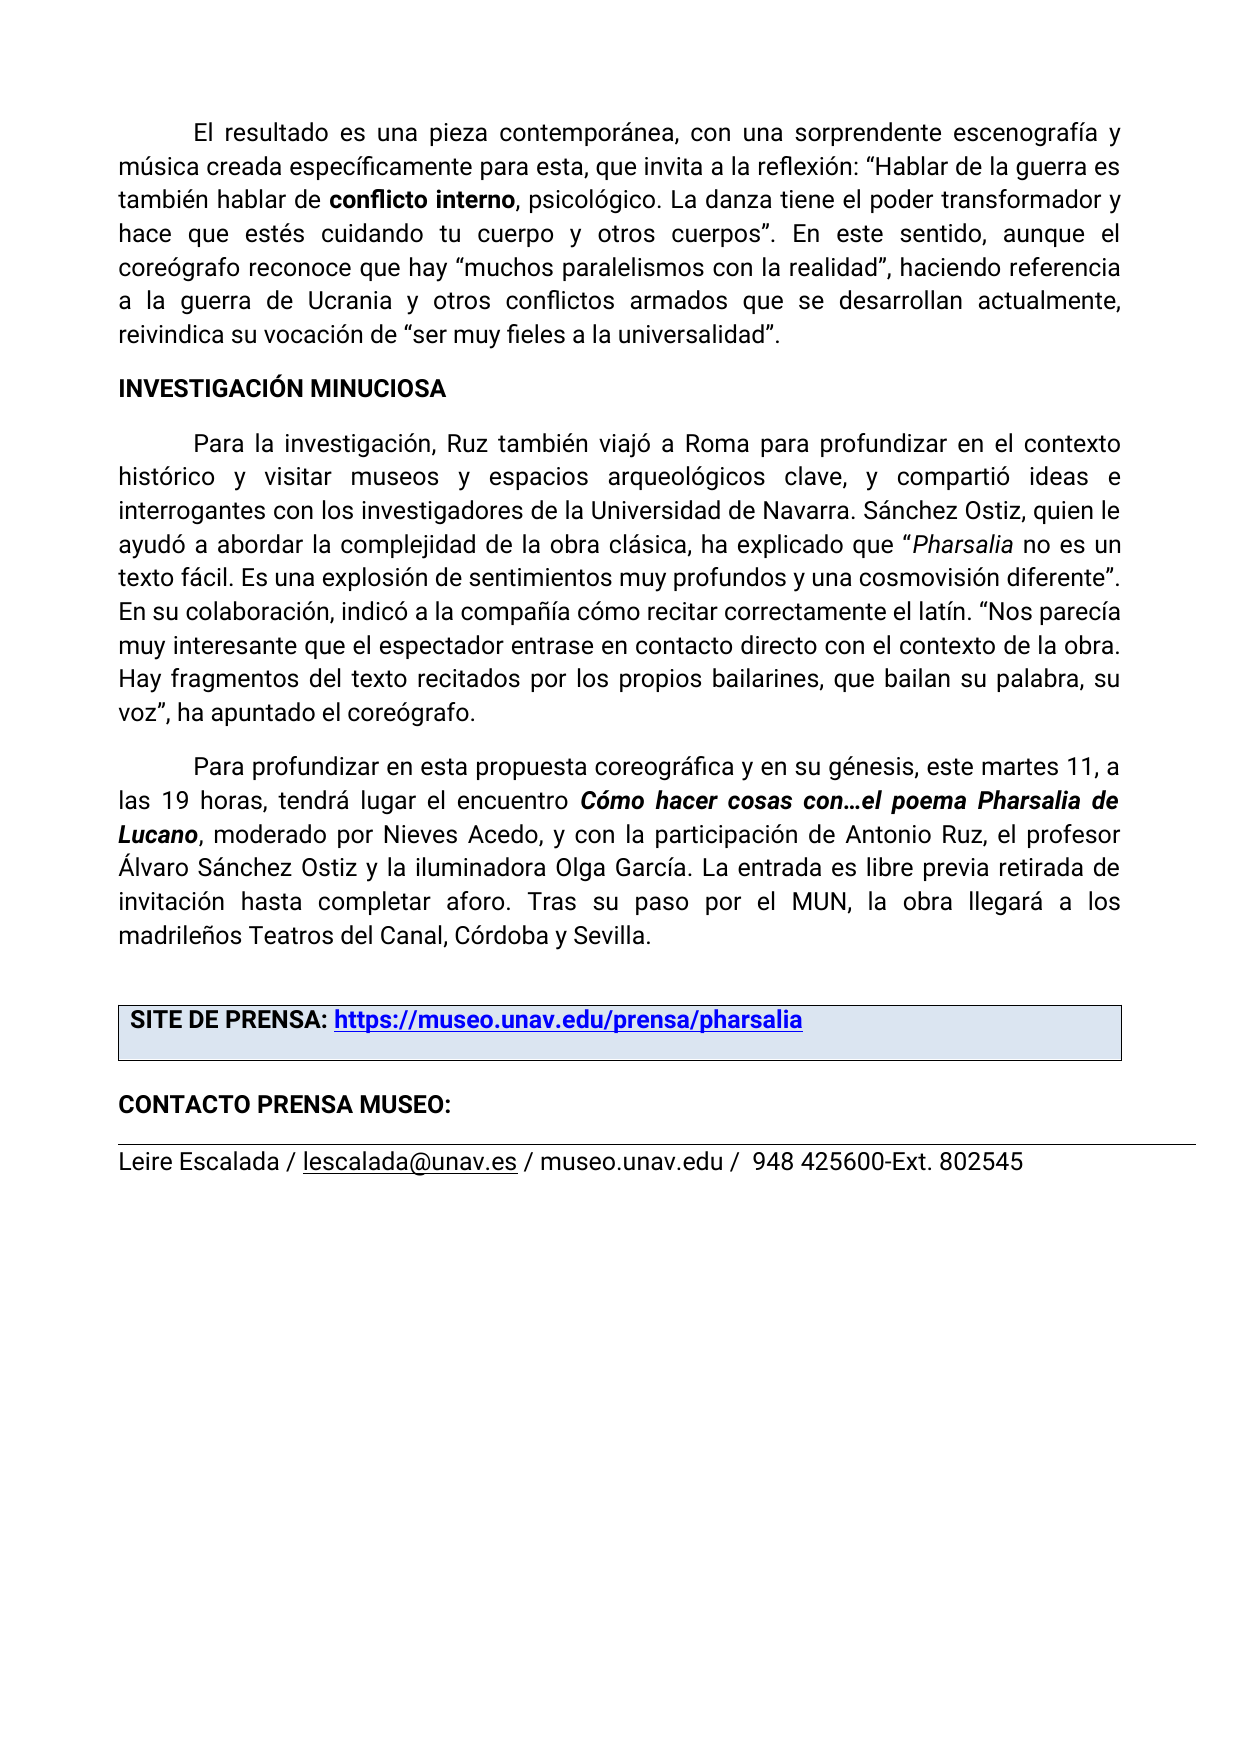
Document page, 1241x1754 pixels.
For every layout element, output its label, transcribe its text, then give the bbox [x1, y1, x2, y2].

text Para profundizar en esta propuesta coreográfica y en su génesis, este martes 11, a las 19 horas, tendrá lugar el encuentro Cómo hacer cosas con…el poema Pharsalia de Lucano, moderado por Nieves Acedo, y con la participación de Antonio Ruz, el profesor Álvaro Sánchez Ostiz y la iluminadora Olga García. La entrada es libre previa retirada de invitación hasta completar aforo. Tras su paso por el MUN, la obra llegará a los madrileños Teatros del Canal, Córdoba y Sevilla. [118, 753, 1122, 950]
text Leire Escalada / lescalada@unav.es / museo.unav.edu / 948 425600-Ext. 802545 [118, 1145, 1196, 1177]
text El resultado es una pieza contemporánea, con una sorprendente escenografía y música creada específicamente para esta, que invita a la reflexión: “Hablar de la guerra es también hablar de conflicto interno, psicológico. La danza tiene el poder transformador y hace que estés cuidando tu cuerpo y otros cuerpos”. En este sentido, aunque el coreógrafo reconoce que hay “muchos paralelismos con la realidad”, haciendo referencia a la guerra de Ucrania y otros conflictos armados que se desarrollan actualmente, reivindica su vocación de “ser muy fieles a la universalidad”. [118, 118, 1122, 349]
text INVESTIGACIÓN MINUCIOSA [118, 374, 1122, 404]
table_header SITE DE PRENSA: https://museo.unav.edu/prensa/pharsalia [119, 1006, 1121, 1059]
text Para la investigación, Ruz también viajó a Roma para profundizar en el contexto histórico y visitar museos y espacios arqueológicos clave, y compartió ideas e interrogantes con los investigadores de la Universidad de Navarra. Sánchez Ostiz, quien le ayudó a abordar la complejidad de la obra clásica, ha explicado que “Pharsalia no es un texto fácil. Es una explosión de sentimientos muy profundos y una cosmovisión diferente”. En su colaboración, indicó a la compañía cómo recitar correctamente el latín. “Nos parecía muy interesante que el espectador entrase en contacto directo con el contexto de la obra. Hay fragmentos del texto recitados por los propios bailarines, que bailan su palabra, su voz”, ha apuntado el coreógrafo. [118, 429, 1122, 727]
text CONTACTO PRENSA MUSEO: [118, 1090, 1122, 1119]
